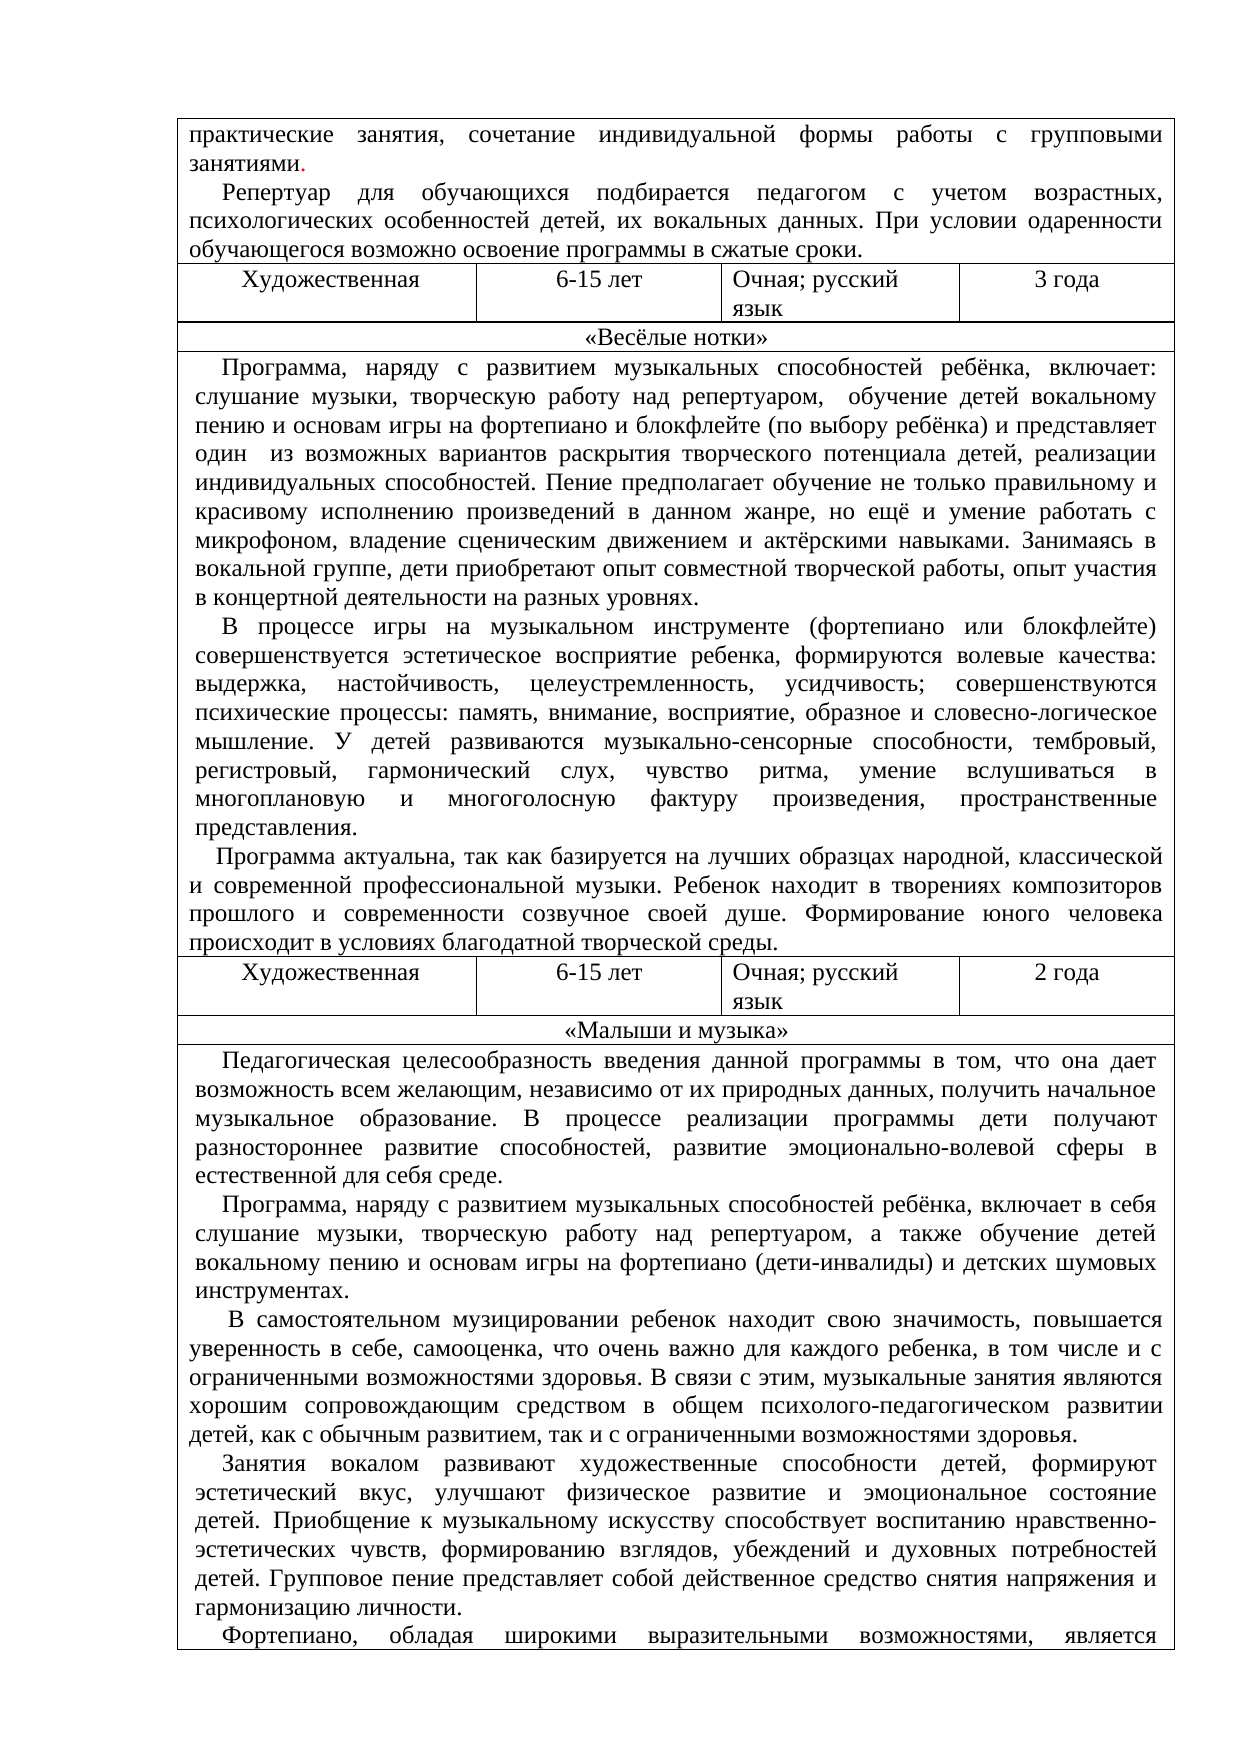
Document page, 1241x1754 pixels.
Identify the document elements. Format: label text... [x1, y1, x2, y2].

table_cell Художественная [178, 957, 476, 1014]
table_cell Очная; русский язык [722, 264, 959, 321]
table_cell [178, 1045, 1174, 1649]
table_cell Программа, наряду с развитием музыкальных способностей ребёнка, включает: слушание музыки, творческую работу над репертуаром, обучение детей вокальному пению и основам игры на фортепиано и блокфлейте (по выбору ребёнка) и представляет один из возможных вариантов раскрытия творческого потенциала детей, реализации индивидуальных способностей. Пение предполагает обучение не только правильному и красивому исполнению произведений в данном жанре, но ещё и умение работать с микрофоном, владение сценическим движением и актёрскими навыками. Занимаясь в вокальной группе, дети приобретают опыт совместной творческой работы, опыт участия в концертной деятельности на разных уровнях. В процессе игры на музыкальном инструменте (фортепиано или блокфлейте) совершенствуется эстетическое восприятие ребенка, формируются волевые качества: выдержка, настойчивость, целеустремленность, усидчивость; совершенствуются психические процессы: память, внимание, восприятие, образное и словесно-логическое мышление. У детей развиваются музыкально-сенсорные способности, тембровый, регистровый, гармонический слух, чувство ритма, умение вслушиваться в многоплановую и многоголосную фактуру произведения, пространственные представления. Программа актуальна, так как базируется на лучших образцах народной, классической и современной профессиональной музыки. Ребенок находит в творениях композиторов прошлого и современности созвучное своей душе. Формирование юного человека происходит в условиях благодатной творческой среды. [178, 352, 1174, 956]
table_cell Очная; русский язык [722, 957, 959, 1014]
table_cell «Малыши и музыка» [178, 1016, 1174, 1044]
table_cell «Весёлые нотки» [178, 323, 1174, 351]
table_cell 3 года [960, 264, 1174, 321]
table_cell Художественная [178, 264, 476, 321]
table_cell 2 года [960, 957, 1174, 1014]
table_cell 6-15 лет [477, 264, 721, 321]
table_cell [178, 119, 1174, 263]
table_cell 6-15 лет [477, 957, 721, 1014]
